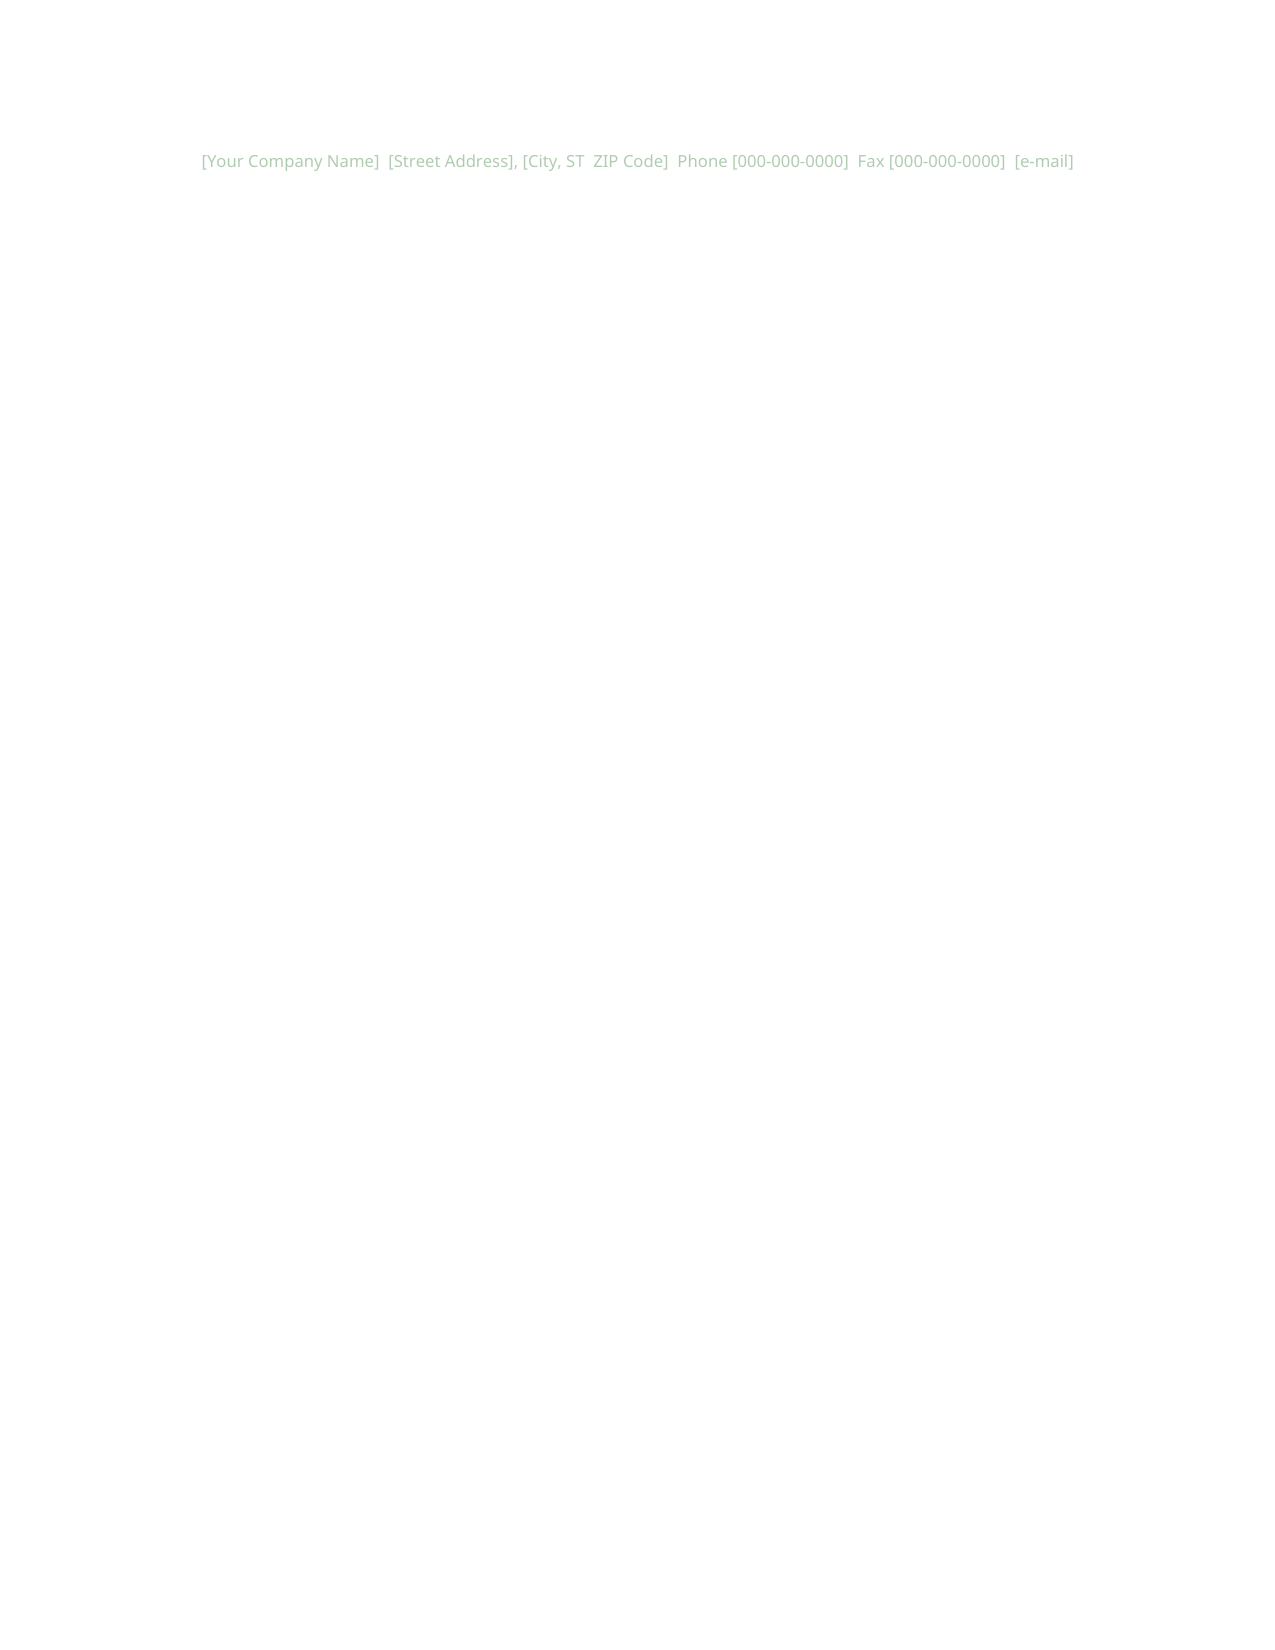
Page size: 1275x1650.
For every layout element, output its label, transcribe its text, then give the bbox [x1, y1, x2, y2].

text , Phone Fax [187, 150, 1087, 173]
